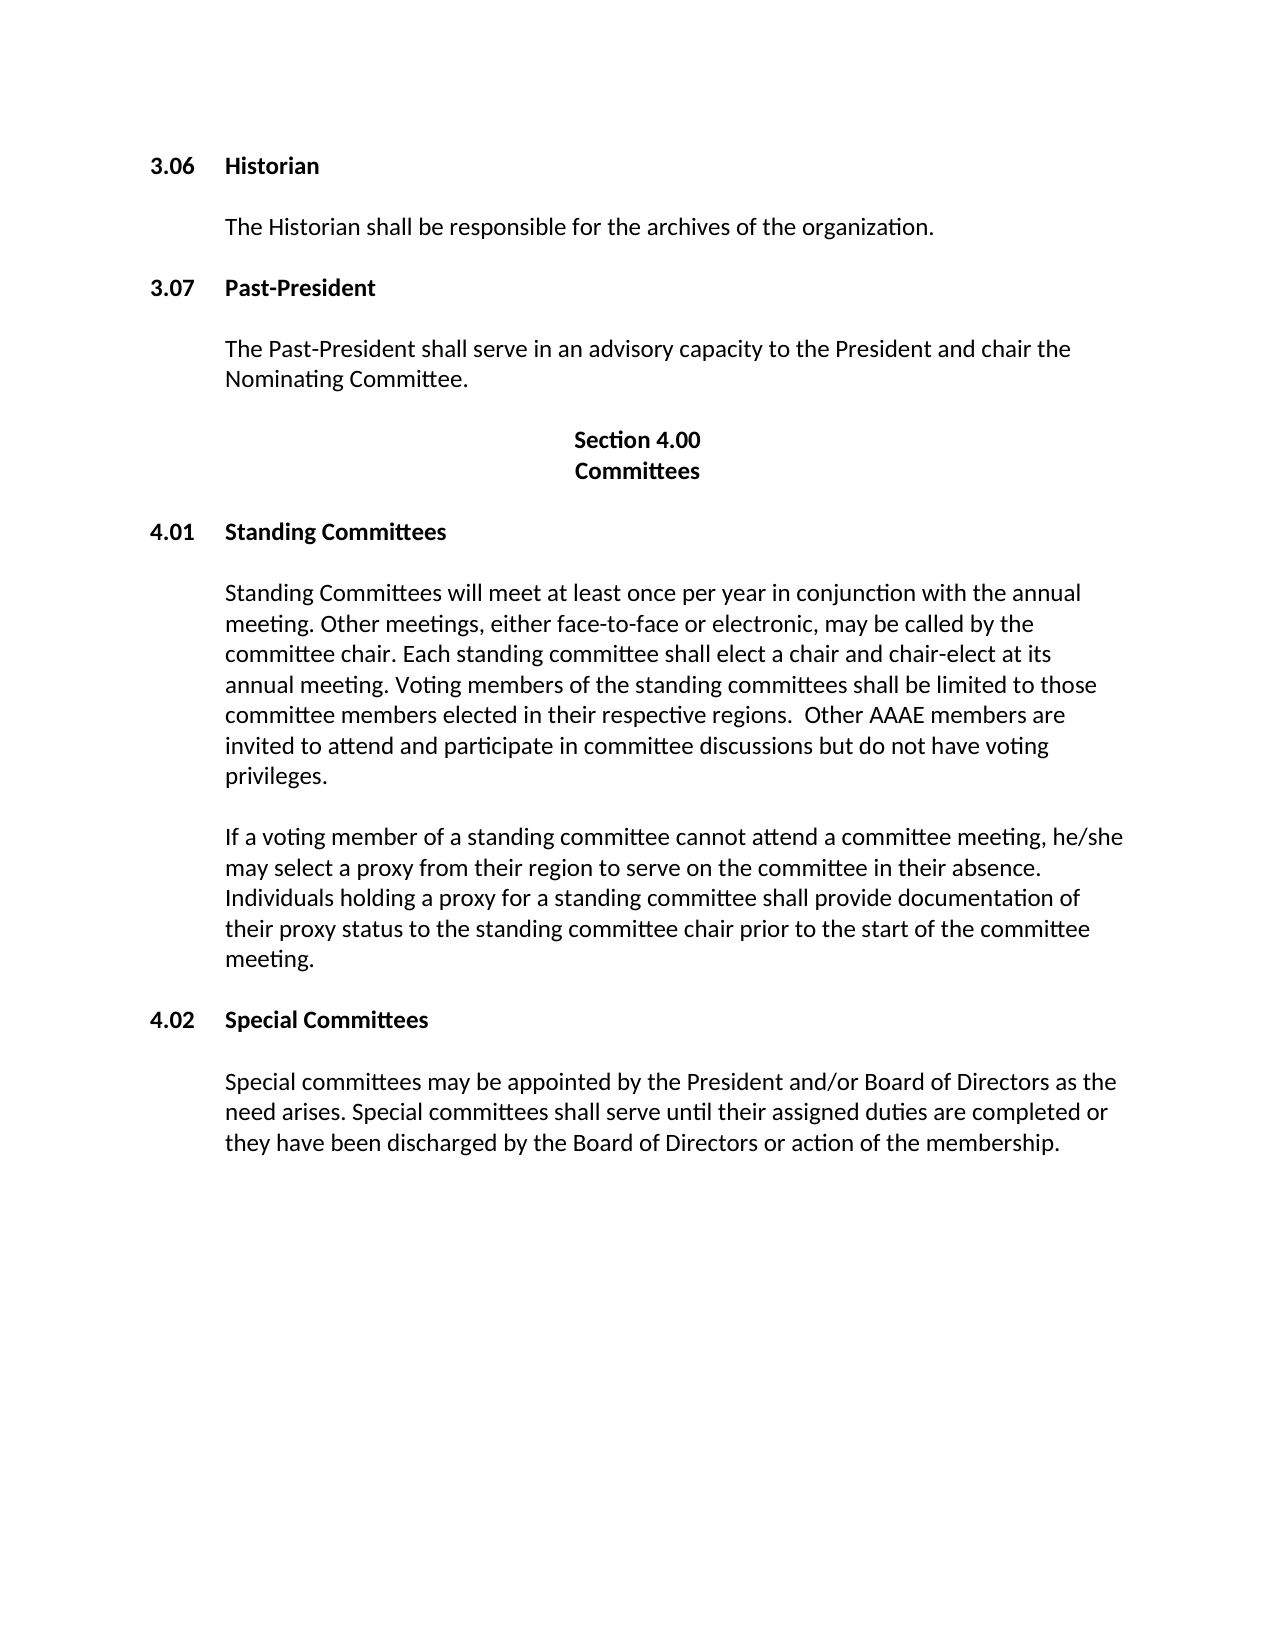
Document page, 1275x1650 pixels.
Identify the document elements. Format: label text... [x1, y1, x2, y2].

text Special committees may be appointed by the President and/or Board of Directors as the need arises. Special committees shall serve until their assigned duties are completed or they have been discharged by the Board of Directors or action of the membership. [150, 1066, 1125, 1157]
text If a voting member of a standing committee cannot attend a committee meeting, he/she may select a proxy from their region to serve on the committee in their absence. Individuals holding a proxy for a standing committee shall provide documentation of their proxy status to the standing committee chair prior to the start of the committee meeting. [150, 821, 1125, 974]
text 3.06 Historian [150, 150, 972, 181]
text The Historian shall be responsible for the archives of the organization. [150, 211, 1125, 242]
text Committees [150, 455, 1125, 486]
text 4.02 Special Committees [150, 1004, 972, 1035]
text Standing Committees will meet at least once per year in conjunction with the annual meeting. Other meetings, either face-to-face or electronic, may be called by the committee chair. Each standing committee shall elect a chair and chair-elect at its annual meeting. Voting members of the standing committees shall be limited to those committee members elected in their respective regions. Other AAAE members are invited to attend and participate in committee discussions but do not have voting privileges. [150, 577, 1125, 791]
text 3.07 Past-President [150, 272, 972, 303]
text Section 4.00 [150, 425, 1125, 455]
text The Past-President shall serve in an advisory capacity to the President and chair the Nominating Committee. [150, 333, 1125, 394]
text 4.01 Standing Committees [150, 516, 972, 547]
